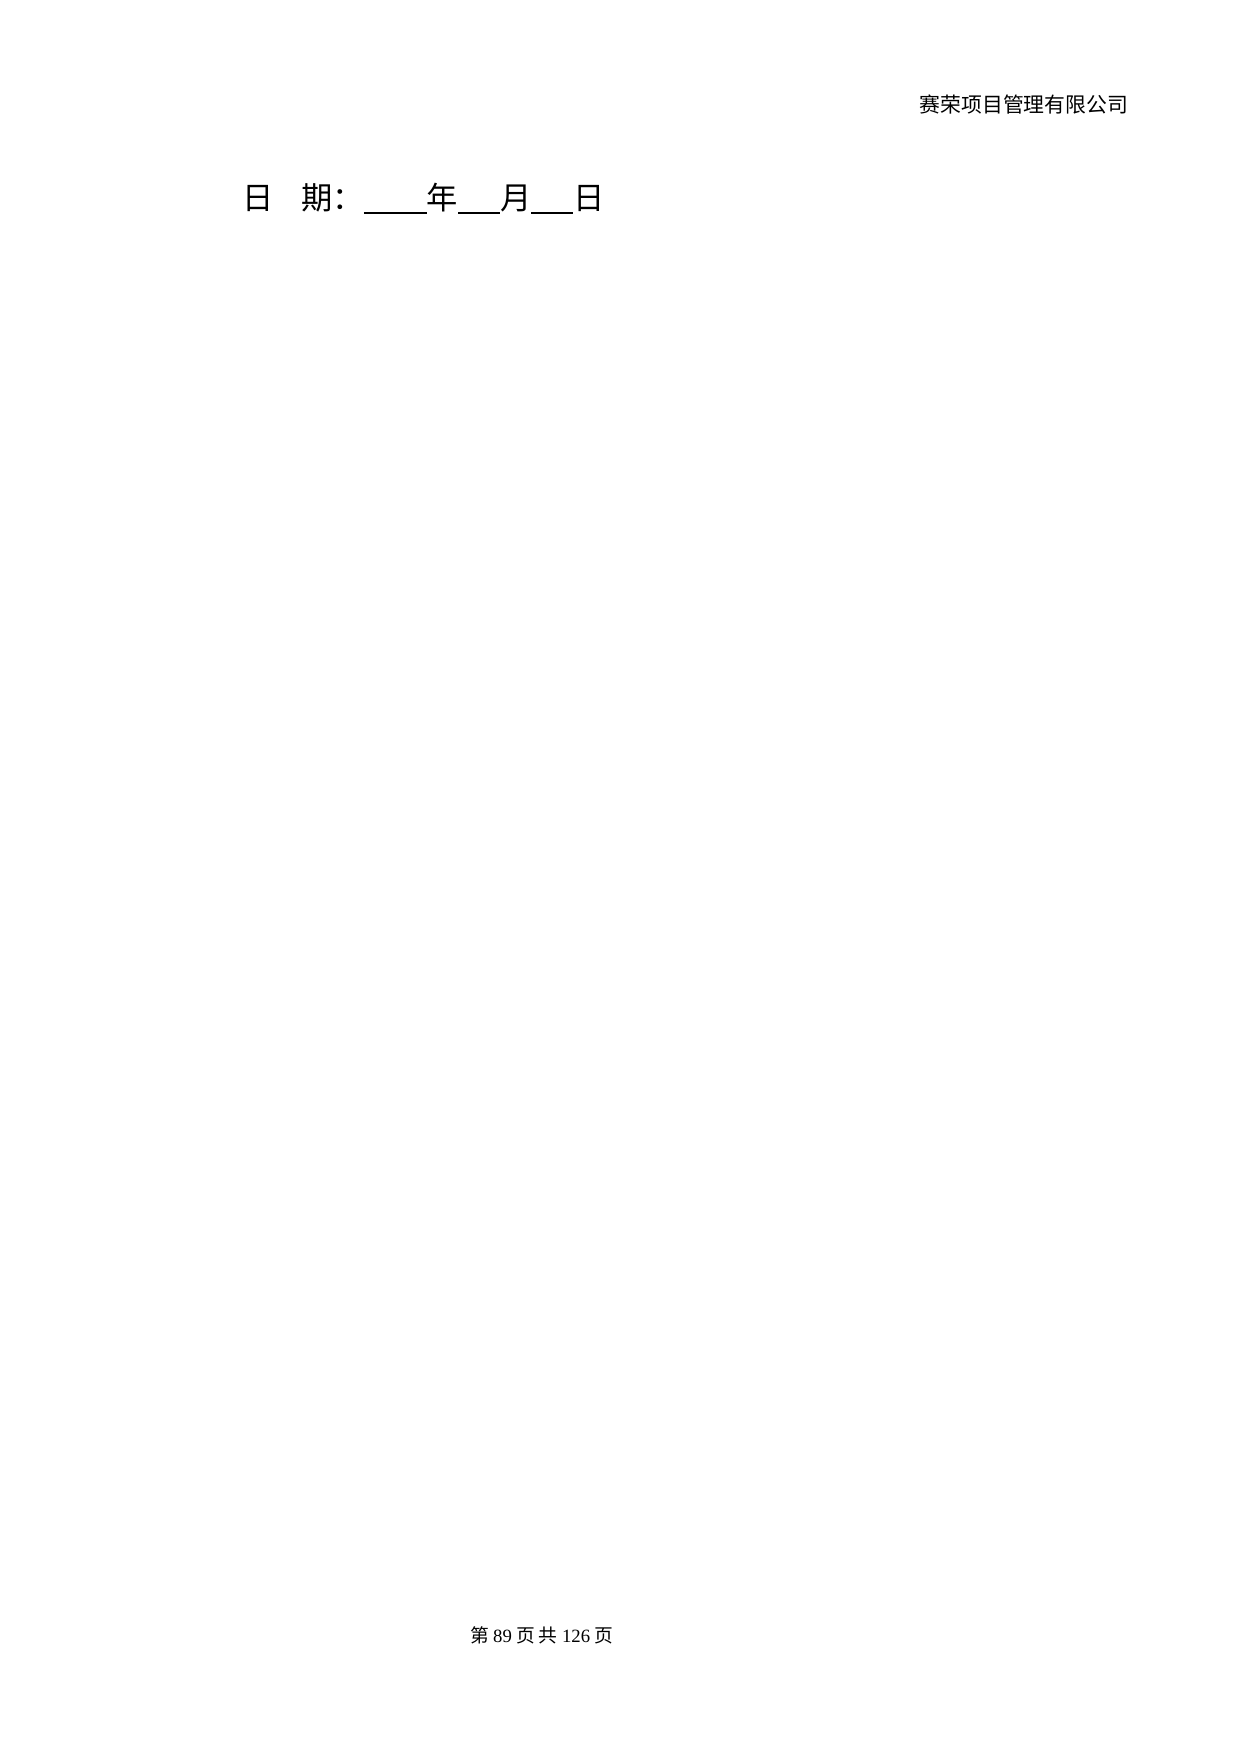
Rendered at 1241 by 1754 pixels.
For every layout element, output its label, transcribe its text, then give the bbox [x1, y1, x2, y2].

text 日 期： 年 月 日 [112, 162, 1128, 229]
